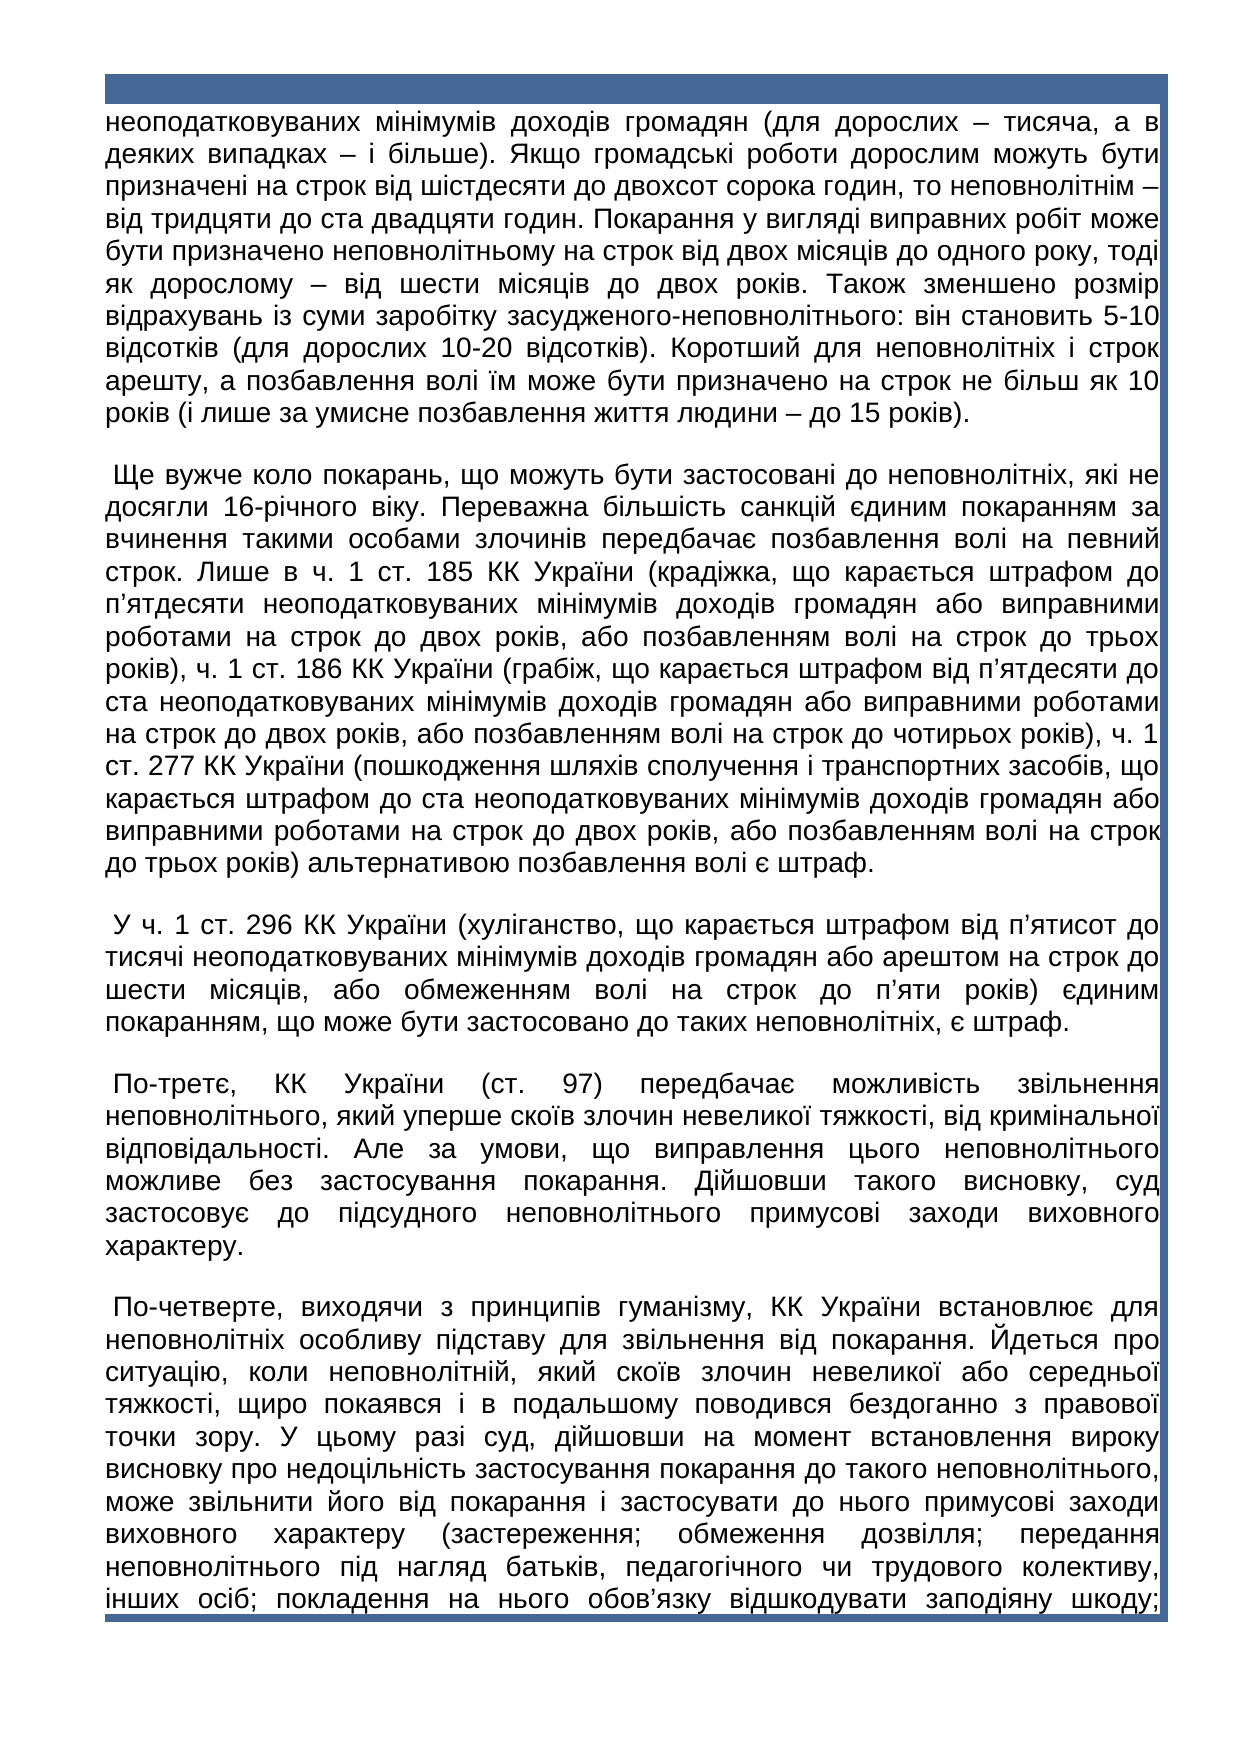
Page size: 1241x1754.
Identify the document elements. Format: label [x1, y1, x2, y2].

table_header [105, 74, 1168, 1622]
